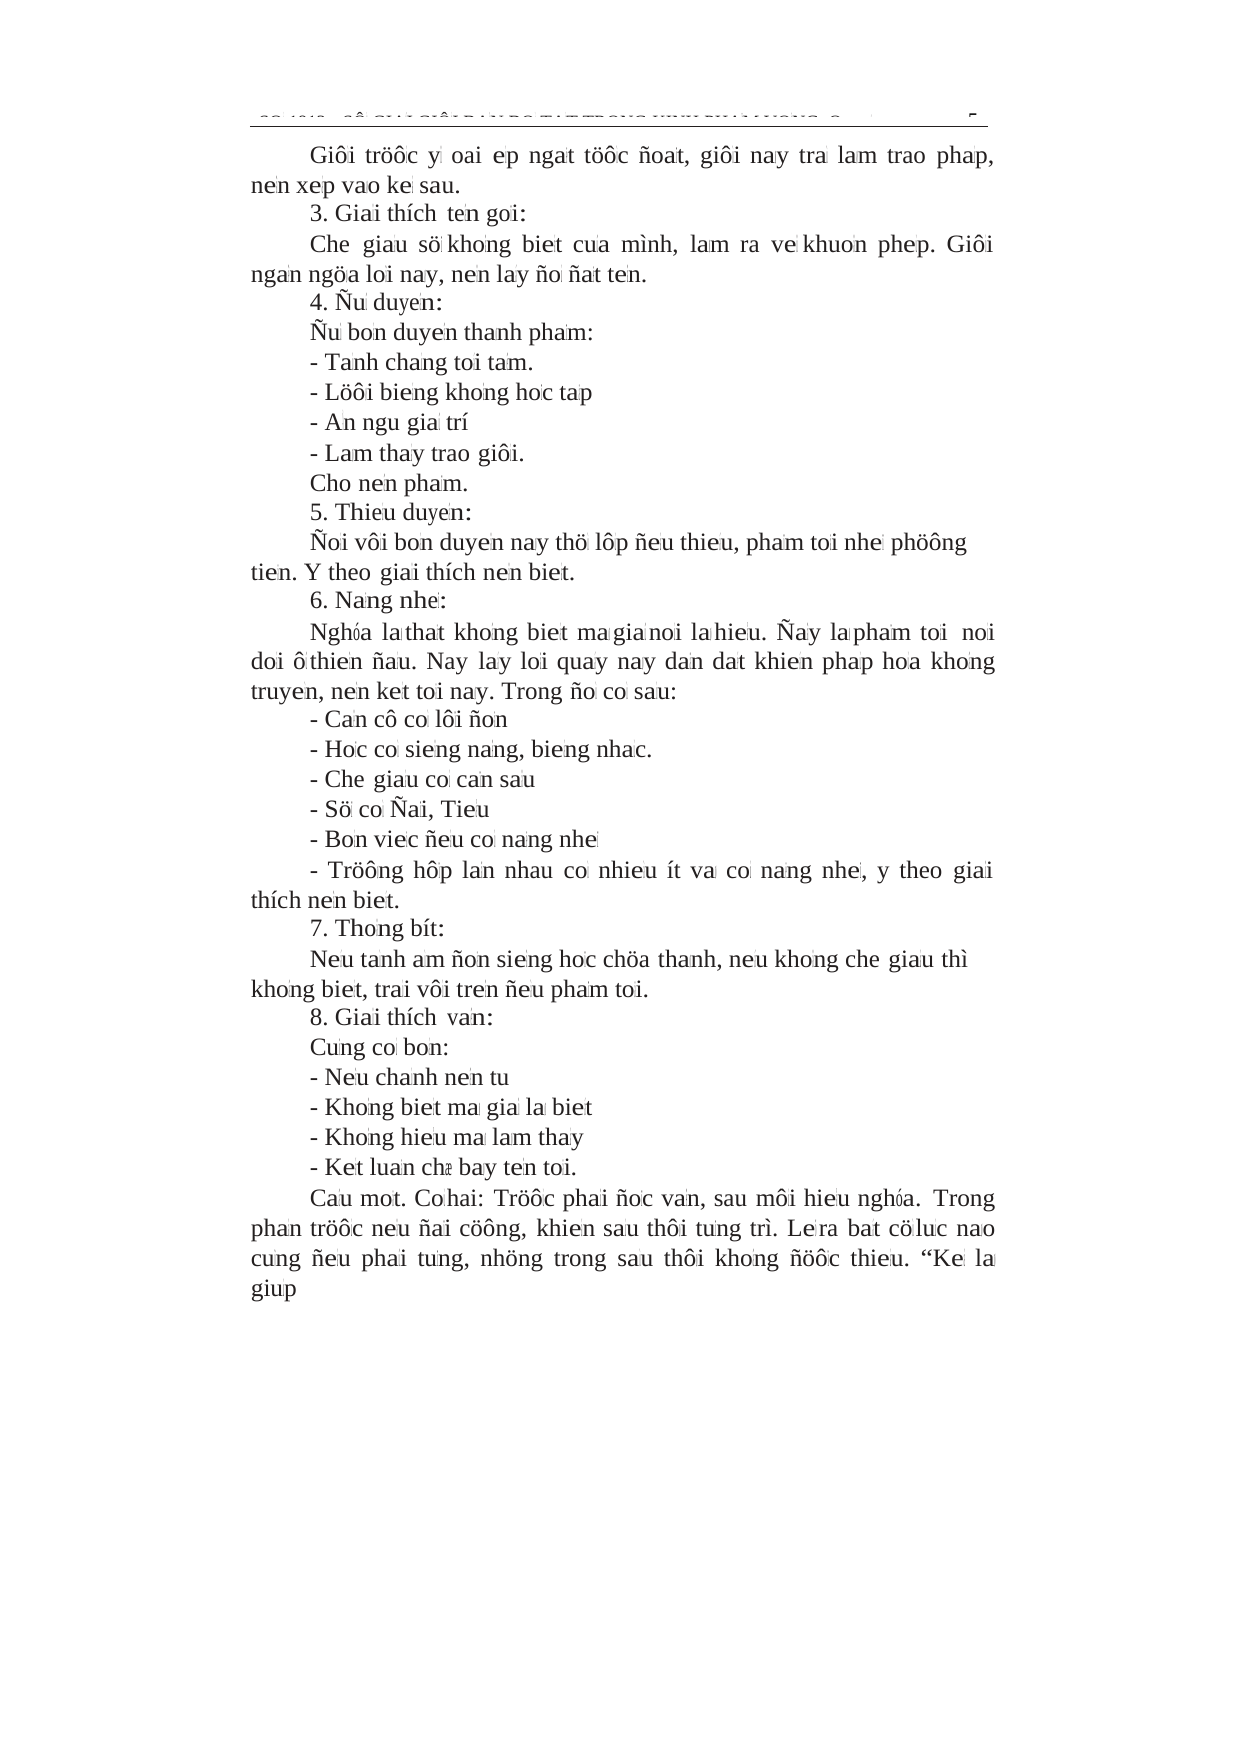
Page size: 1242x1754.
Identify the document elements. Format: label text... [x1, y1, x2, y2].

text - Hoïc coù sieâng naêng, bieáng nhaùc. [309, 734, 1067, 763]
text Nghóa laø thaät khoâng bieát maø giaû noùi laø hieåu. Ñaây laø phaïm toäi noùi doái ôû thieân ñaàu. Nay laáy loãi quaáy naøy daãn daét khieán phaùp hoùa khoâng truyeàn, neân keát toäi naøy. Trong ñoù coù saùu: [251, 617, 996, 705]
text Ñuû boán duyeân thaønh phaïm: [309, 317, 1067, 346]
text Cuõng coù boán: [309, 1032, 1067, 1061]
text - Laøm thaày trao giôùi. Cho neân phaïm. [309, 438, 531, 497]
text - Neâu chaùnh neân tu [309, 1062, 1067, 1091]
text Neáu taùnh aùm ñoän sieâng hoïc chöa thaønh, neáu khoâng che giaáu thì khoâng bieát, traùi vôùi treân ñeàu phaïm toäi. [251, 944, 975, 1003]
text - Tröôøng hôïp laãn nhau coù nhieàu ít vaø coù naëng nheï, y theo giaûi thích neân bieát. [251, 855, 993, 914]
text Che giaáu söï khoâng bieát cuûa mình, laøm ra veû khuoân pheùp. Giôùi ngaên ngöøa loãi naøy, neân laáy ñoù ñaët teân. [251, 229, 994, 288]
text 5. Thieáu duyeân: [309, 498, 1067, 525]
text - Taùnh chaúng toái taêm. [309, 347, 1067, 376]
text 8. Giaûi thích vaên: [309, 1004, 1067, 1031]
text 4. Ñuû duyeân: [309, 289, 1067, 316]
text - Caên cô coù lôïi ñoän [309, 706, 1067, 733]
text 7. Thoâng bít: [309, 915, 1067, 942]
text - Boán vieäc ñeàu coù naëng nheï [309, 824, 1067, 853]
text - Söï coù Ñaïi, Tieåu [309, 794, 1067, 823]
text Ñoái vôùi boán duyeân naøy thöù lôùp ñeàu thieáu, phaïm toäi nheï phöông tieän. Y theo giaûi thích neân bieát. [251, 527, 975, 586]
text 3. Giaûi thích teân goïi: [309, 200, 1067, 227]
text Caâu moät. Coù hai: Tröôùc phaûi ñoïc vaên, sau môùi hieåu nghóa. Trong phaàn tröôùc neâu ñaïi cöông, khieán saùu thôøi tuïng trì. Leõ ra baát cöù luùc naøo cuõng ñeàu phaûi tuïng, nhöng trong saùu thôøi khoâng ñöôïc thieáu. “Keá laø giuùp [251, 1183, 996, 1302]
text Giôùi tröôùc yû oai eùp ngaët töôùc ñoaït, giôùi naøy traù laøm trao phaùp, neân xeáp vaøo keá sau. [251, 140, 994, 199]
text 6. Naëng nheï: [309, 587, 1067, 614]
text - Khoâng bieát maø giaû laø bieát [309, 1092, 1067, 1121]
text - AÅn ngu giaû trí [309, 407, 1067, 436]
text - Keát luaän chæ baøy teân toäi. [309, 1152, 1067, 1181]
text - Che giaáu coù caïn saâu [309, 764, 1067, 793]
text - Khoâng hieåu maø laøm thaày [309, 1122, 1067, 1151]
text - Löôøi bieáng khoâng hoïc taäp [309, 377, 1067, 406]
